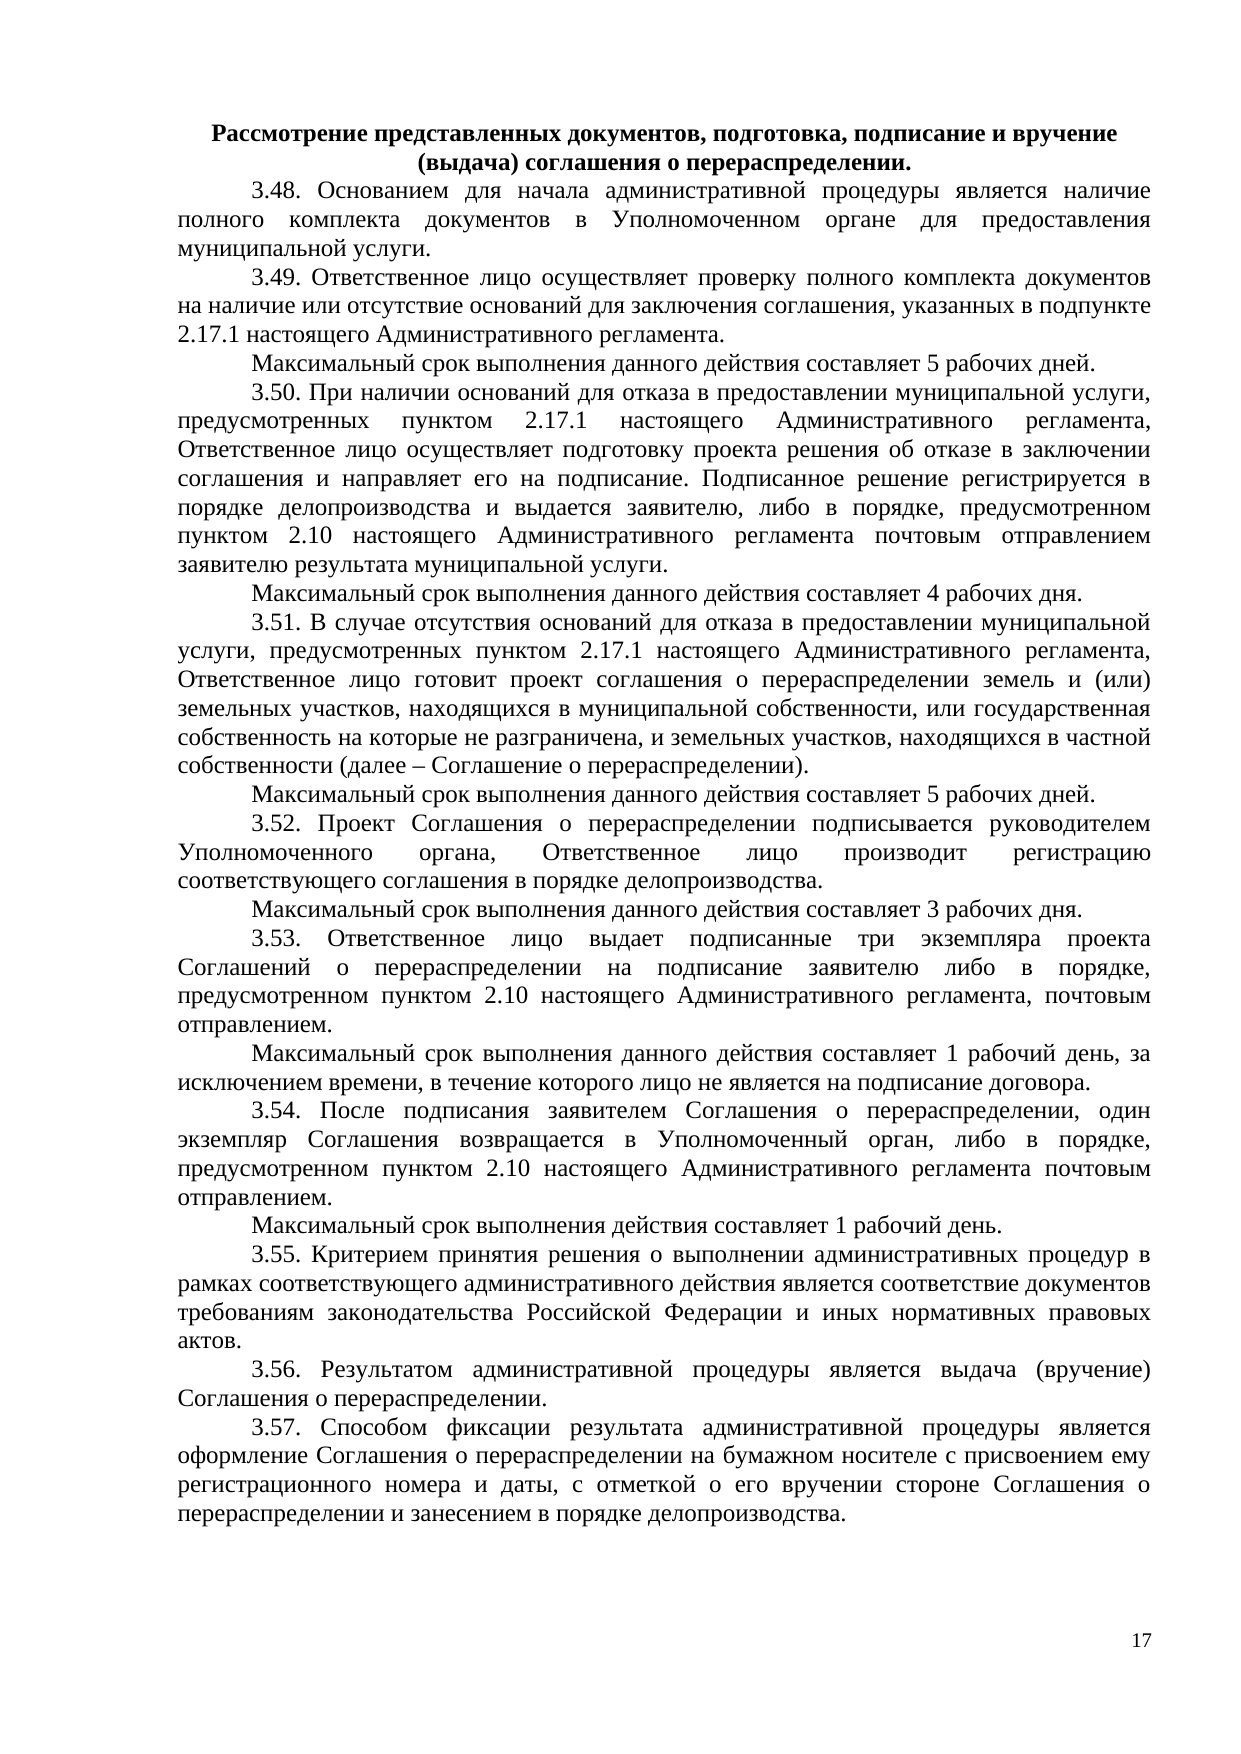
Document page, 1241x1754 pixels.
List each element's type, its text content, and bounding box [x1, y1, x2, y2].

text Максимальный срок выполнения данного действия составляет 5 рабочих дней. [177, 348, 1152, 377]
text 3.48. Основанием для начала административной процедуры является наличие полного комплекта документов в Уполномоченном органе для предоставления муниципальной услуги. [177, 176, 1152, 262]
text 3.52. Проект Соглашения о перераспределении подписывается руководителем Уполномоченного органа, Ответственное лицо производит регистрацию соответствующего соглашения в порядке делопроизводства. [177, 808, 1152, 894]
text 3.54. После подписания заявителем Соглашения о перераспределении, один экземпляр Соглашения возвращается в Уполномоченный орган, либо в порядке, предусмотренном пунктом 2.10 настоящего Административного регламента почтовым отправлением. [177, 1096, 1152, 1211]
text 3.53. Ответственное лицо выдает подписанные три экземпляра проекта Соглашений о перераспределении на подписание заявителю либо в порядке, предусмотренном пунктом 2.10 настоящего Административного регламента, почтовым отправлением. [177, 923, 1152, 1038]
text Максимальный срок выполнения действия составляет 1 рабочий день. [177, 1211, 1152, 1239]
text Максимальный срок выполнения данного действия составляет 5 рабочих дней. [177, 779, 1152, 808]
text Максимальный срок выполнения данного действия составляет 1 рабочий день, за исключением времени, в течение которого лицо не является на подписание договора. [177, 1038, 1152, 1096]
text 3.51. В случае отсутствия оснований для отказа в предоставлении муниципальной услуги, предусмотренных пунктом 2.17.1 настоящего Административного регламента, Ответственное лицо готовит проект соглашения о перераспределении земель и (или) земельных участков, находящихся в муниципальной собственности, или государственная собственность на которые не разграничена, и земельных участков, находящихся в частной собственности (далее – Соглашение о перераспределении). [177, 607, 1152, 779]
text Рассмотрение представленных документов, подготовка, подписание и вручение (выдача) соглашения о перераспределении. [177, 118, 1152, 176]
text Максимальный срок выполнения данного действия составляет 3 рабочих дня. [177, 894, 1152, 923]
text 3.49. Ответственное лицо осуществляет проверку полного комплекта документов на наличие или отсутствие оснований для заключения соглашения, указанных в подпункте 2.17.1 настоящего Административного регламента. [177, 262, 1152, 348]
text 3.55. Критерием принятия решения о выполнении административных процедур в рамках соответствующего административного действия является соответствие документов требованиям законодательства Российской Федерации и иных нормативных правовых актов. [177, 1239, 1152, 1354]
text Максимальный срок выполнения данного действия составляет 4 рабочих дня. [177, 578, 1152, 607]
text 3.57. Способом фиксации результата административной процедуры является оформление Соглашения о перераспределении на бумажном носителе с присвоением ему регистрационного номера и даты, с отметкой о его вручении стороне Соглашения о перераспределении и занесением в порядке делопроизводства. [177, 1412, 1152, 1527]
text 3.50. При наличии оснований для отказа в предоставлении муниципальной услуги, предусмотренных пунктом 2.17.1 настоящего Административного регламента, Ответственное лицо осуществляет подготовку проекта решения об отказе в заключении соглашения и направляет его на подписание. Подписанное решение регистрируется в порядке делопроизводства и выдается заявителю, либо в порядке, предусмотренном пунктом 2.10 настоящего Административного регламента почтовым отправлением заявителю результата муниципальной услуги. [177, 377, 1152, 578]
text 3.56. Результатом административной процедуры является выдача (вручение) Соглашения о перераспределении. [177, 1354, 1152, 1412]
